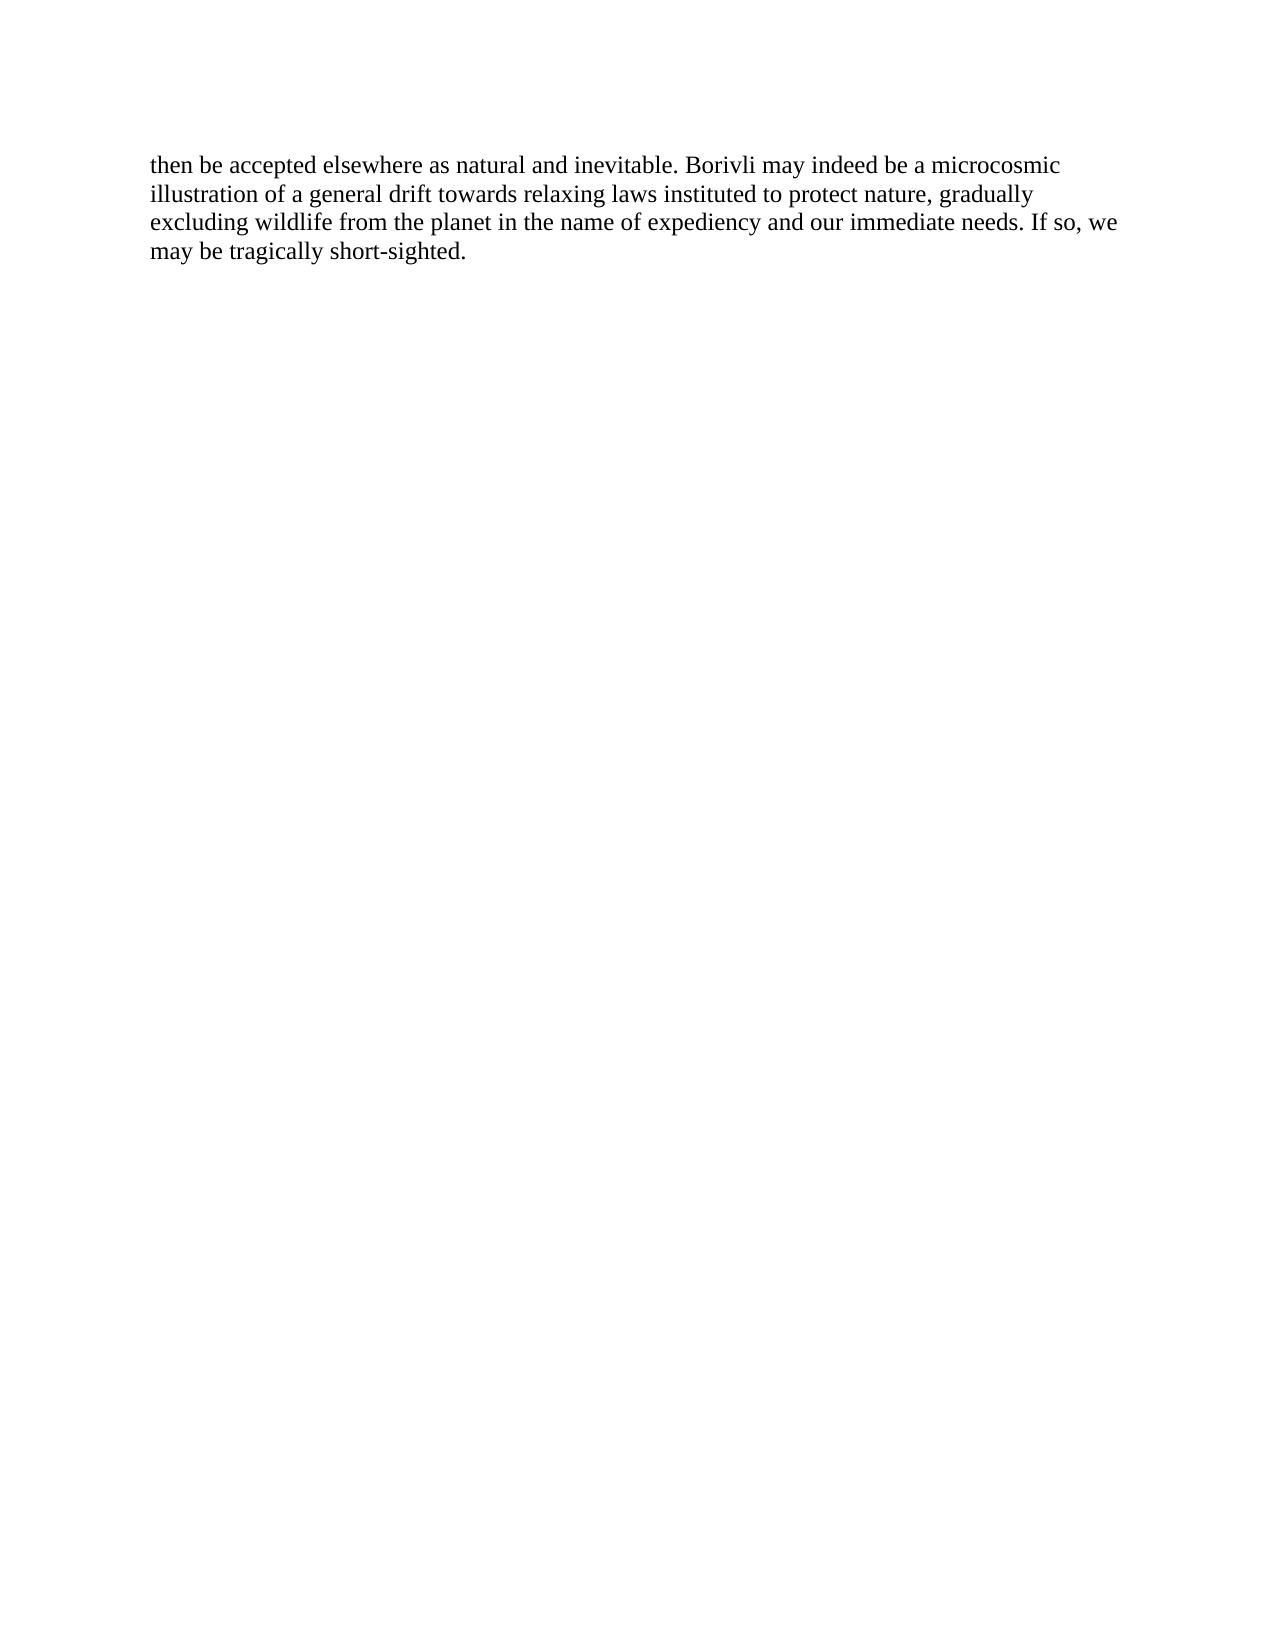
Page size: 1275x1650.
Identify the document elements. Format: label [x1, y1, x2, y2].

text [150, 150, 1125, 265]
